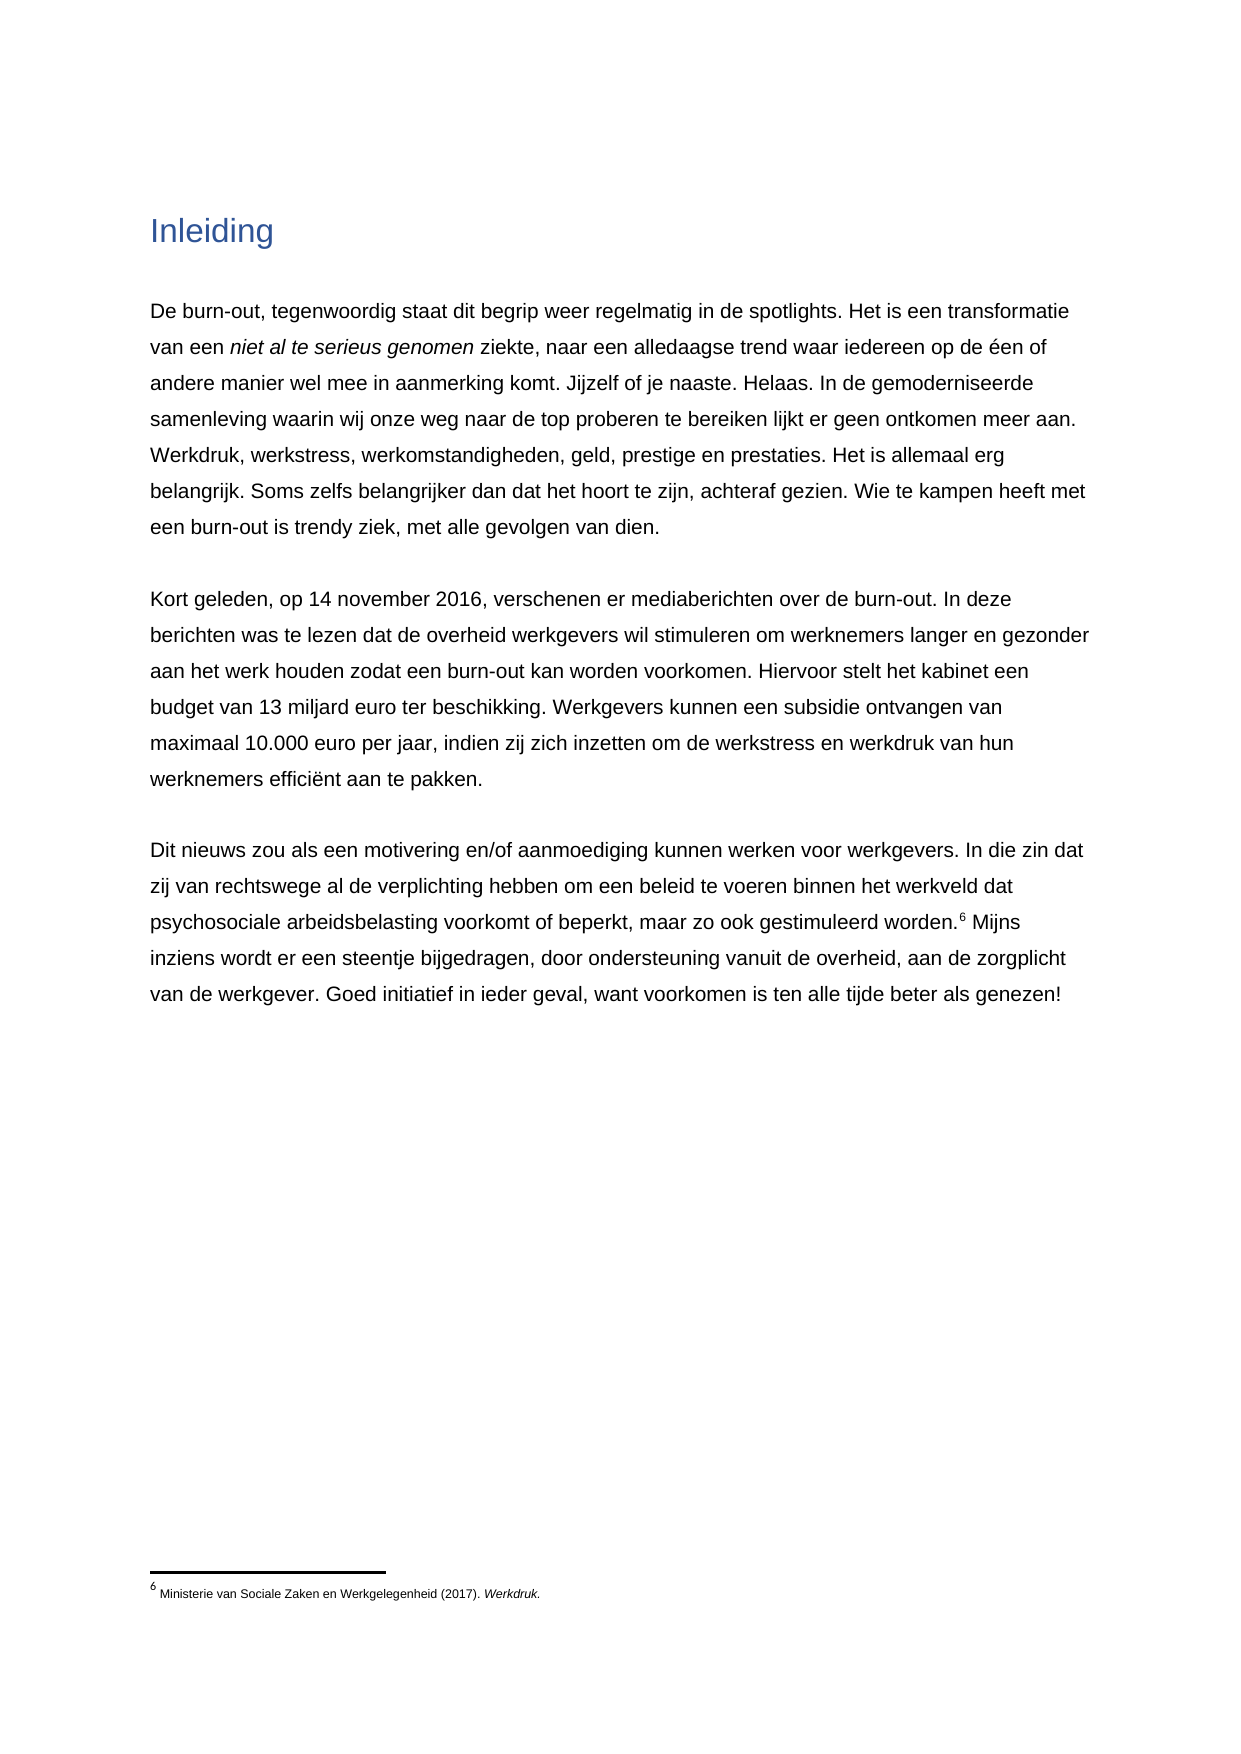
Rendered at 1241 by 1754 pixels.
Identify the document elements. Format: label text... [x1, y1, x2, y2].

text Kort geleden, op 14 november 2016, verschenen er mediaberichten over de burn-out. In deze berichten was te lezen dat de overheid werkgevers wil stimuleren om werknemers langer en gezonder aan het werk houden zodat een burn-out kan worden voorkomen. Hiervoor stelt het kabinet een budget van 13 miljard euro ter beschikking. Werkgevers kunnen een subsidie ontvangen van maximaal 10.000 euro per jaar, indien zij zich inzetten om de werkstress en werkdruk van hun werknemers efficiënt aan te pakken. [150, 587, 1090, 790]
text De burn-out, tegenwoordig staat dit begrip weer regelmatig in de spotlights. Het is een transformatie van een niet al te serieus genomen ziekte, naar een alledaagse trend waar iedereen op de éen of andere manier wel mee in aanmerking komt. Jijzelf of je naaste. Helaas. In de gemoderniseerde samenleving waarin wij onze weg naar de top proberen te bereiken lijkt er geen ontkomen meer aan. Werkdruk, werkstress, werkomstandigheden, geld, prestige en prestaties. Het is allemaal erg belangrijk. Soms zelfs belangrijker dan dat het hoort te zijn, achteraf gezien. Wie te kampen heeft met een burn-out is trendy ziek, met alle gevolgen van dien. [150, 299, 1090, 539]
subtitle Inleiding [150, 211, 1090, 249]
text Dit nieuws zou als een motivering en/of aanmoediging kunnen werken voor werkgevers. In die zin dat zij van rechtswege al de verplichting hebben om een beleid te voeren binnen het werkveld dat psychosociale arbeidsbelasting voorkomt of beperkt, maar zo ook gestimuleerd worden. Mijns inziens wordt er een steentje bijgedragen, door ondersteuning vanuit de overheid, aan de zorgplicht van de werkgever. Goed initiatief in ieder geval, want voorkomen is ten alle tijde beter als genezen! [150, 838, 1090, 1006]
